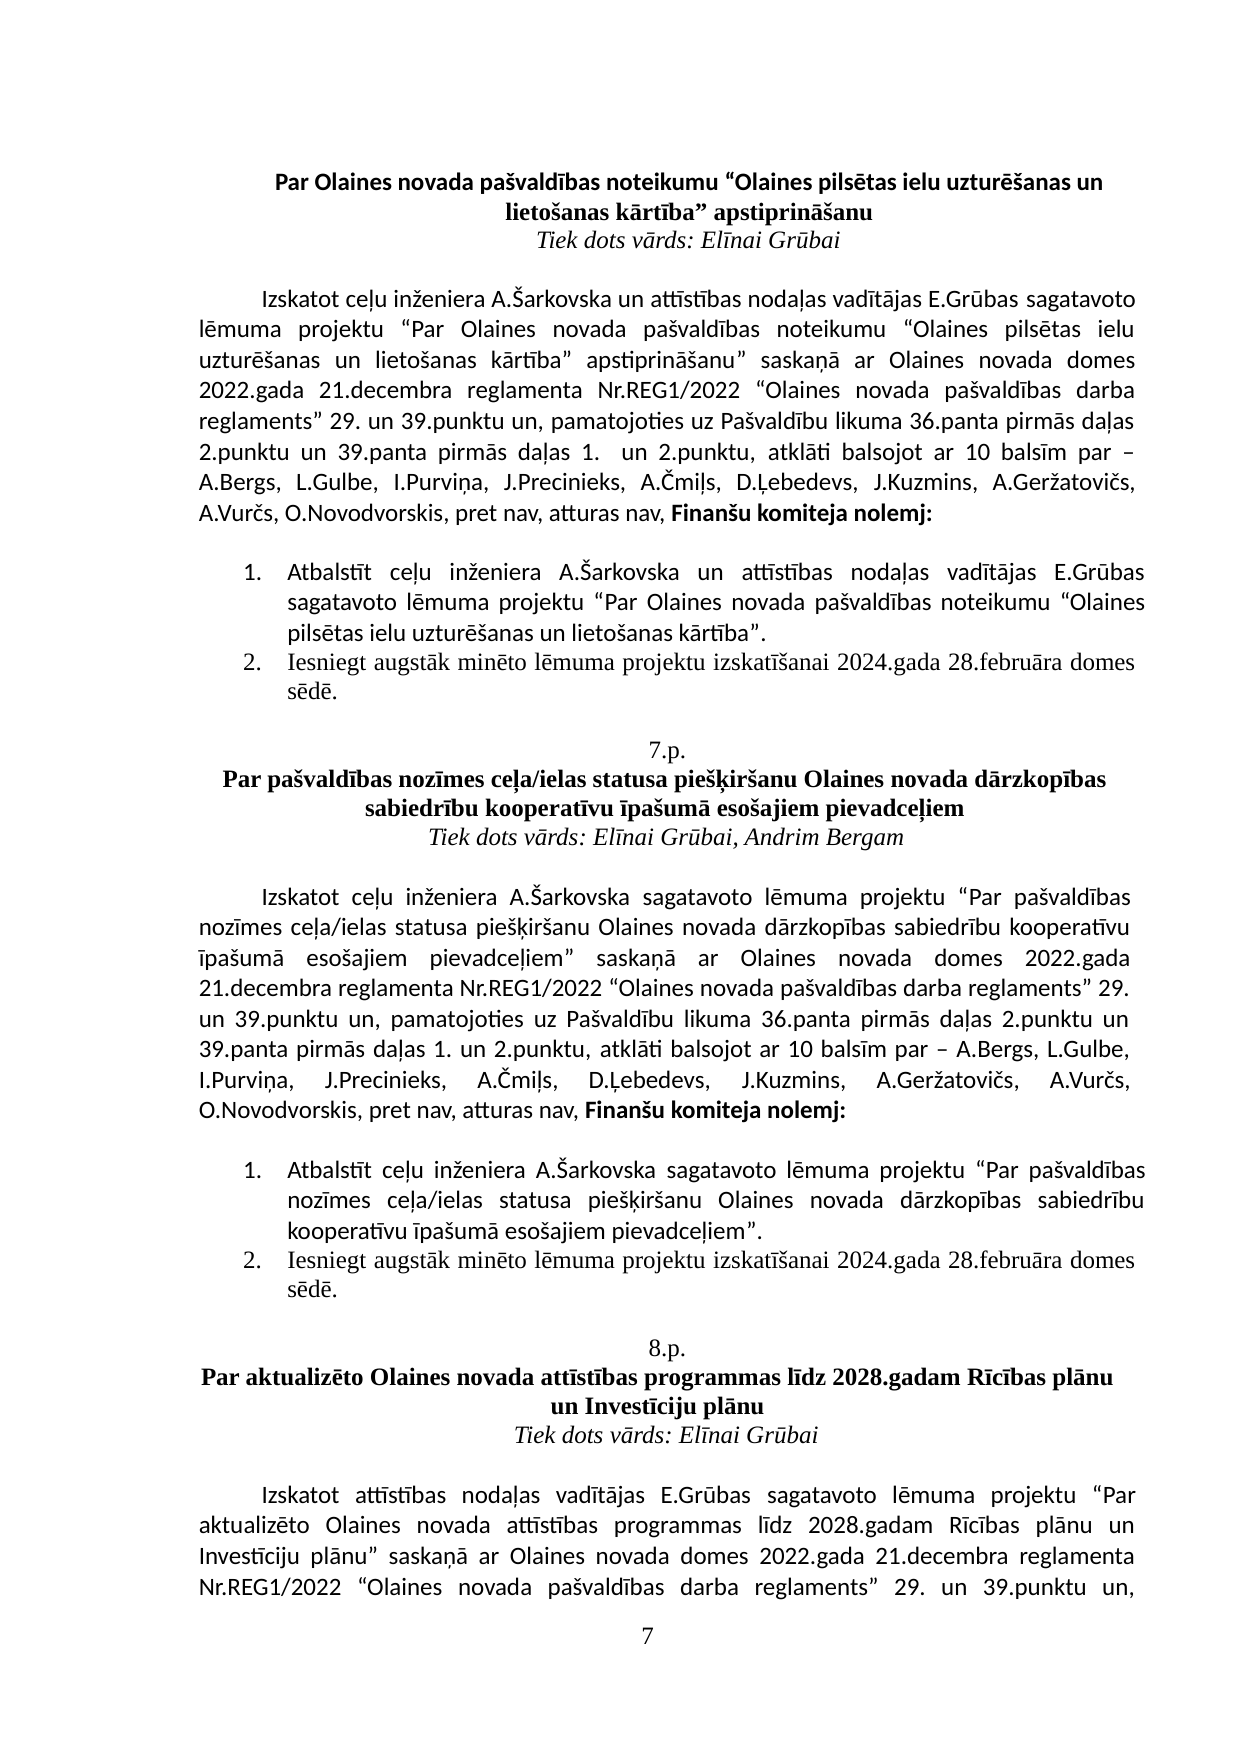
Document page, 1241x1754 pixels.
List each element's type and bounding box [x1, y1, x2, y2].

table_cell [187, 166, 1147, 1601]
